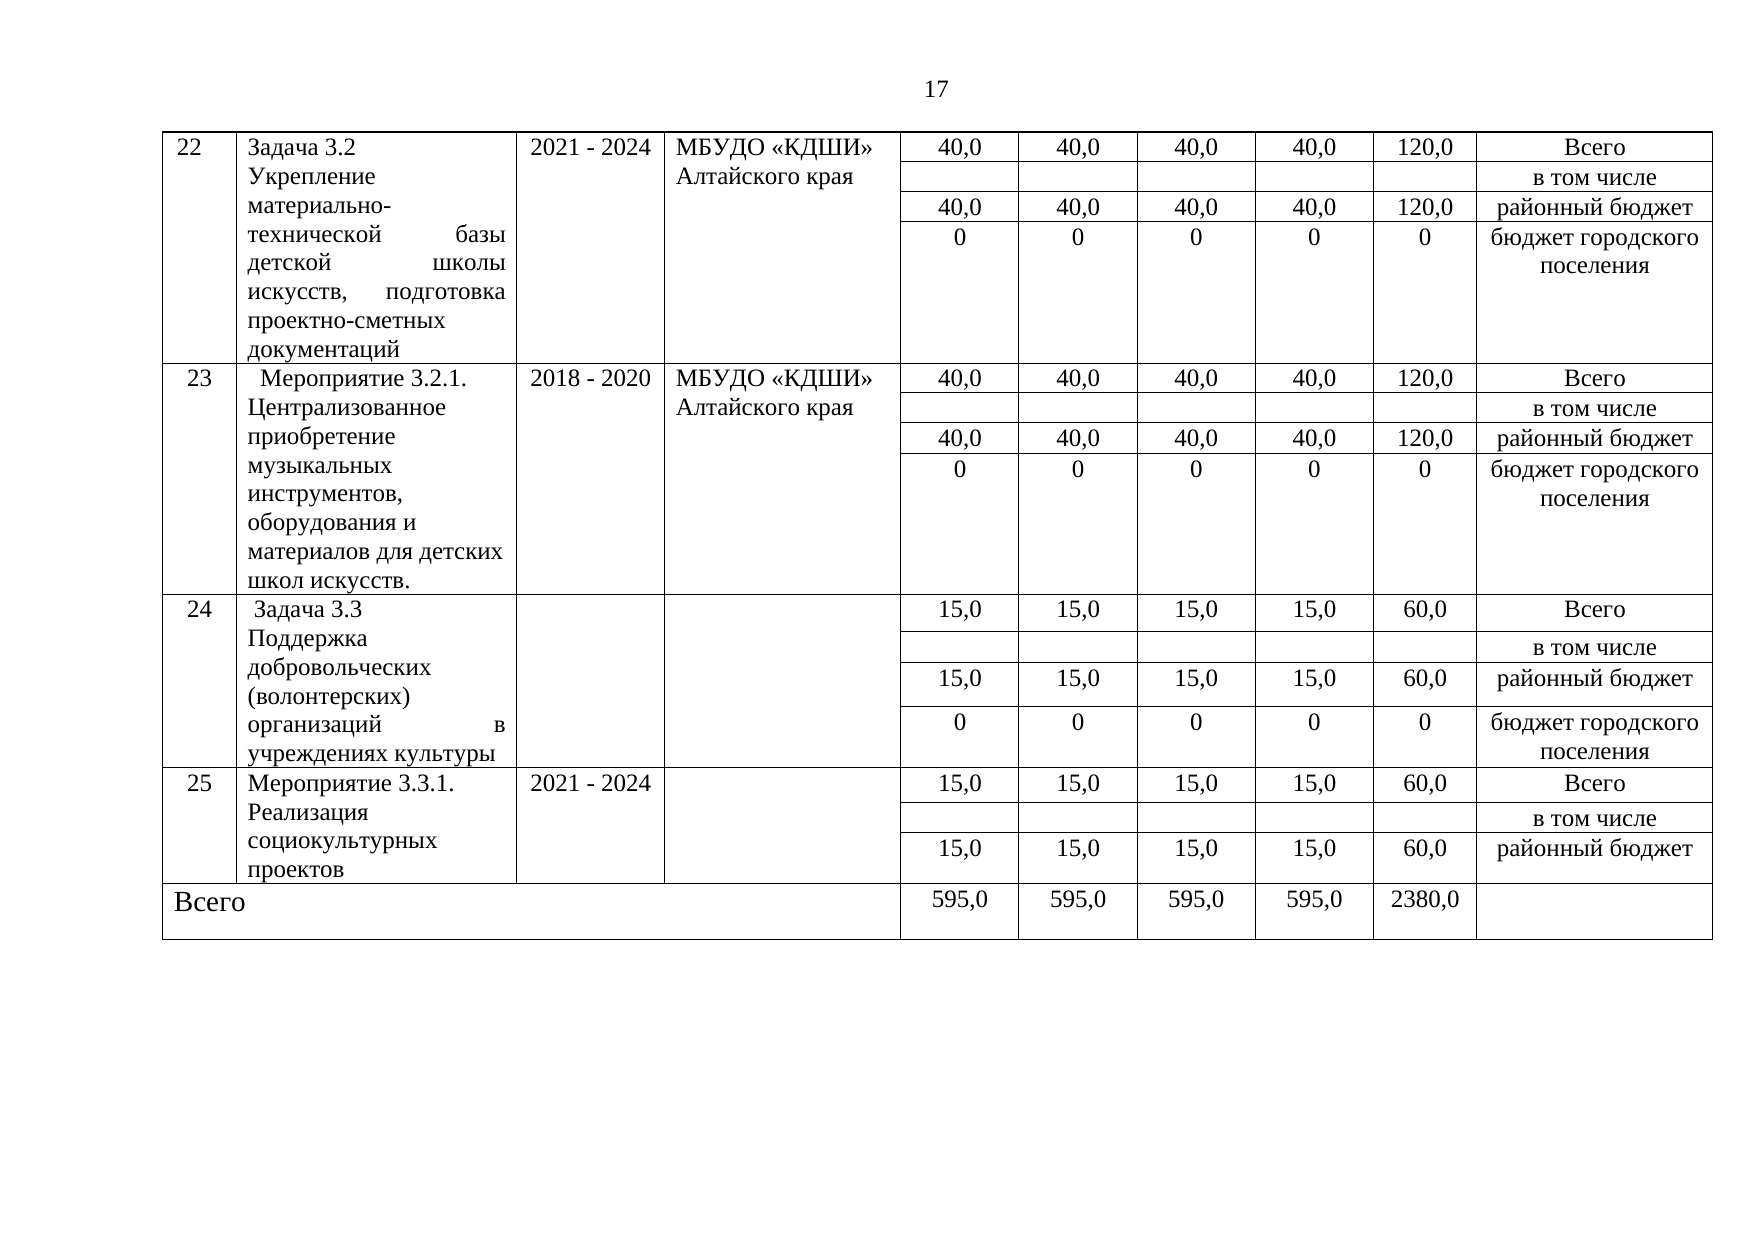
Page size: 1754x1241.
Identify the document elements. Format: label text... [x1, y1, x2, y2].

table_cell 0 [1138, 222, 1255, 362]
table_cell 120,0 [1374, 133, 1476, 161]
table_cell 2021 - 2024 [517, 768, 664, 883]
table_cell 40,0 [1256, 364, 1373, 392]
table_cell 15,0 [1138, 833, 1255, 883]
table_cell 15,0 [901, 768, 1018, 802]
table_cell 0 [1374, 222, 1476, 362]
table_cell 15,0 [1256, 663, 1373, 706]
table_cell 24 [163, 595, 236, 767]
table_cell 23 [163, 364, 236, 593]
table_cell 40,0 [1138, 364, 1255, 392]
table_cell 40,0 [901, 192, 1018, 221]
table_cell [1019, 393, 1137, 422]
table_cell [1256, 393, 1373, 422]
table_cell 40,0 [1138, 133, 1255, 161]
table_cell МБУДО «КДШИ» Алтайского края [665, 133, 900, 362]
table_cell 120,0 [1374, 423, 1476, 453]
table_cell 0 [1019, 454, 1137, 593]
table_cell 40,0 [1019, 192, 1137, 221]
table_cell [1019, 162, 1137, 191]
table_cell [1256, 803, 1373, 832]
table_cell Мероприятие 3.2.1. Централизованное приобретение музыкальных инструментов, оборудования и материалов для детских школ искусств. [237, 364, 516, 593]
table_cell 0 [1019, 222, 1137, 362]
table_cell 15,0 [1019, 663, 1137, 706]
table_cell 0 [1256, 222, 1373, 362]
table_cell 40,0 [901, 423, 1018, 453]
table_cell 2380,0 [1374, 884, 1476, 939]
table_cell [1374, 803, 1476, 832]
table_cell [665, 595, 900, 767]
table_cell бюджет городского поселения [1477, 707, 1712, 767]
table_cell МБУДО «КДШИ» Алтайского края [665, 364, 900, 593]
table_cell 60,0 [1374, 595, 1476, 631]
table_cell районный бюджет [1477, 833, 1712, 883]
table_cell 0 [901, 707, 1018, 767]
table_cell 15,0 [901, 595, 1018, 631]
table_cell 595,0 [1256, 884, 1373, 939]
table_cell 0 [1374, 707, 1476, 767]
table_cell [901, 162, 1018, 191]
table_cell [1019, 803, 1137, 832]
table_cell 15,0 [1256, 595, 1373, 631]
table_cell Задача 3.2 Укрепление материально-технической базы детской школы искусств, подготовка проектно-сметных документаций [237, 133, 516, 362]
table_cell 595,0 [1138, 884, 1255, 939]
table_cell 25 [163, 768, 236, 883]
table_cell 40,0 [1019, 364, 1137, 392]
table_cell 15,0 [1019, 768, 1137, 802]
table_cell 15,0 [1019, 595, 1137, 631]
table_cell районный бюджет [1477, 192, 1712, 221]
table_cell 0 [1138, 707, 1255, 767]
table_cell 0 [1256, 707, 1373, 767]
table_cell 40,0 [1019, 133, 1137, 161]
table_cell [1374, 393, 1476, 422]
table_cell [1477, 884, 1712, 939]
table_cell [1138, 803, 1255, 832]
table_cell 0 [901, 454, 1018, 593]
table_cell 15,0 [901, 833, 1018, 883]
table_cell [1256, 632, 1373, 662]
table_cell 2018 - 2020 [517, 364, 664, 593]
table_cell [517, 595, 664, 767]
table_cell [901, 632, 1018, 662]
table_cell в том числе [1477, 162, 1712, 191]
table_cell 2021 - 2024 [517, 133, 664, 362]
table_cell 40,0 [901, 133, 1018, 161]
table_cell 0 [1138, 454, 1255, 593]
table_cell [665, 768, 900, 883]
table_cell Мероприятие 3.3.1. Реализация социокультурных проектов [237, 768, 516, 883]
table_cell Всего [163, 884, 900, 939]
table_cell 15,0 [1256, 833, 1373, 883]
table_cell районный бюджет [1477, 663, 1712, 706]
table_cell [901, 803, 1018, 832]
table_cell 0 [1019, 707, 1137, 767]
table_cell Задача 3.3 Поддержка добровольческих (волонтерских) организаций в учреждениях культуры [237, 595, 516, 767]
table_cell 0 [1374, 454, 1476, 593]
table_cell Всего [1477, 768, 1712, 802]
table_cell 120,0 [1374, 364, 1476, 392]
table_cell [1374, 162, 1476, 191]
table_cell 40,0 [1256, 133, 1373, 161]
table_cell 40,0 [1256, 423, 1373, 453]
table_cell 40,0 [1019, 423, 1137, 453]
table_cell 595,0 [1019, 884, 1137, 939]
table_cell [1138, 632, 1255, 662]
table_cell в том числе [1477, 803, 1712, 832]
table_cell Всего [1477, 133, 1712, 161]
table_cell 60,0 [1374, 663, 1476, 706]
table_cell бюджет городского поселения [1477, 454, 1712, 593]
table_cell 40,0 [1256, 192, 1373, 221]
table_cell 15,0 [1256, 768, 1373, 802]
table_cell 40,0 [1138, 192, 1255, 221]
table_cell районный бюджет [1477, 423, 1712, 453]
table_cell бюджет городского поселения [1477, 222, 1712, 362]
table_cell [1256, 162, 1373, 191]
table_cell [901, 393, 1018, 422]
table_cell [1019, 632, 1137, 662]
table_cell 15,0 [901, 663, 1018, 706]
table_cell 40,0 [901, 364, 1018, 392]
table_cell 15,0 [1019, 833, 1137, 883]
table_cell 60,0 [1374, 833, 1476, 883]
table_cell 0 [901, 222, 1018, 362]
table_cell в том числе [1477, 632, 1712, 662]
table_cell Всего [1477, 364, 1712, 392]
table_cell 22 [163, 133, 236, 362]
table_cell [1374, 632, 1476, 662]
table_cell 60,0 [1374, 768, 1476, 802]
table_cell 15,0 [1138, 595, 1255, 631]
table_cell 40,0 [1138, 423, 1255, 453]
table_cell в том числе [1477, 393, 1712, 422]
table_cell 15,0 [1138, 663, 1255, 706]
table_cell 15,0 [1138, 768, 1255, 802]
table_cell [1138, 393, 1255, 422]
table_cell 0 [1256, 454, 1373, 593]
table_cell [1138, 162, 1255, 191]
table_cell 595,0 [901, 884, 1018, 939]
table_cell Всего [1477, 595, 1712, 631]
table_cell 120,0 [1374, 192, 1476, 221]
